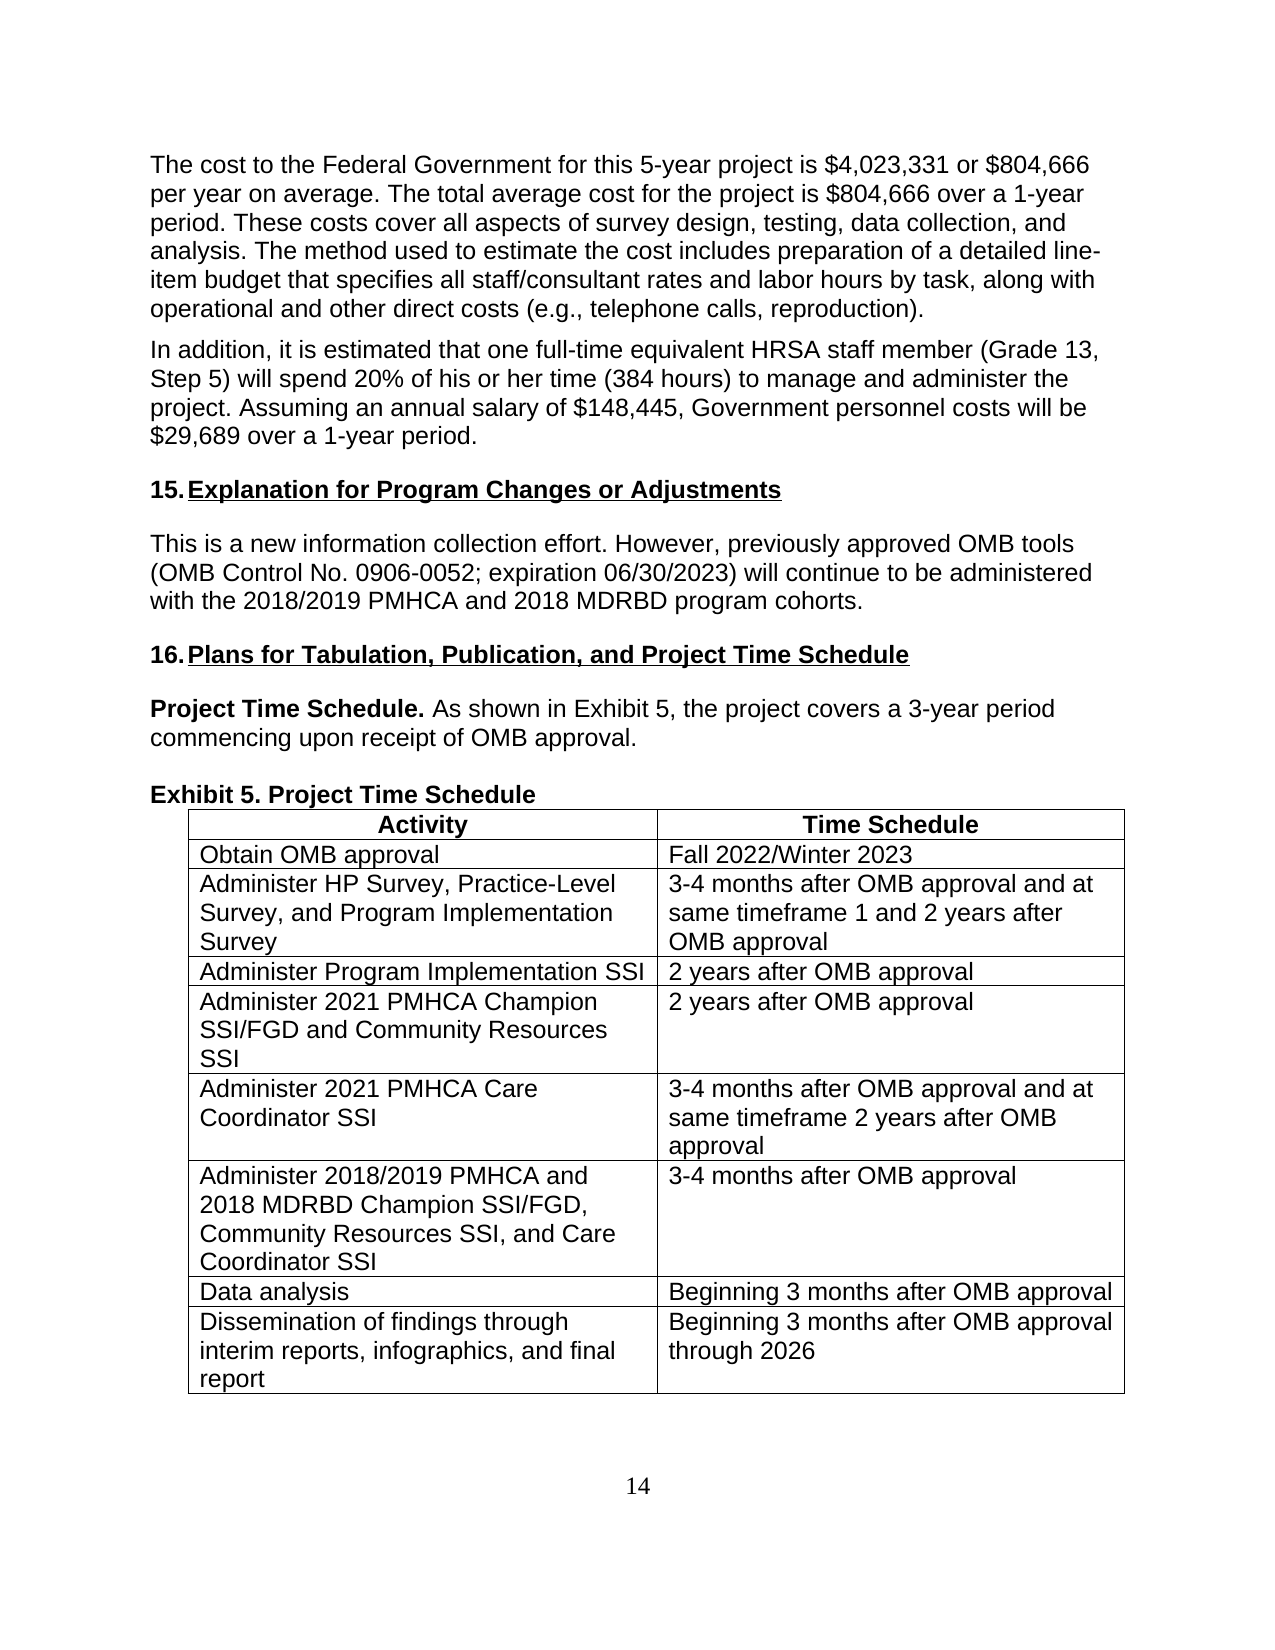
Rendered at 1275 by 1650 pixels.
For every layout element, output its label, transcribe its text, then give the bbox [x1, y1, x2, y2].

table_cell Administer Program Implementation SSI [189, 957, 657, 985]
text This is a new information collection effort. However, previously approved OMB tools (OMB Control No. 0906-0052; expiration 06/30/2023) will continue to be administered with the 2018/2019 PMHCA and 2018 MDRBD program cohorts. [150, 529, 1125, 615]
table_cell Administer 2021 PMHCA Champion SSI/FGD and Community Resources SSI [189, 986, 657, 1073]
text Exhibit 5. Project Time Schedule [150, 780, 1125, 809]
text Project Time Schedule. As shown in Exhibit 5, the project covers a 3-year period commencing upon receipt of OMB approval. [150, 694, 1125, 751]
text In addition, it is estimated that one full-time equivalent HRSA staff member (Grade 13, Step 5) will spend 20% of his or her time (384 hours) to manage and administer the project. Assuming an annual salary of $148,445, Government personnel costs will be $29,689 over a 1-year period. [150, 335, 1125, 450]
table_cell Fall 2022/Winter 2023 [658, 840, 1124, 868]
table_cell Beginning 3 months after OMB approval through 2026 [658, 1307, 1124, 1393]
table_cell 3-4 months after OMB approval and at same timeframe 1 and 2 years after OMB approval [658, 869, 1124, 956]
table_cell Data analysis [189, 1277, 657, 1306]
table_cell Administer 2018/2019 PMHCA and 2018 MDRBD Champion SSI/FGD, Community Resources SSI, and Care Coordinator SSI [189, 1161, 657, 1276]
table_cell Administer 2021 PMHCA Care Coordinator SSI [189, 1074, 657, 1160]
table_cell Dissemination of findings through interim reports, infographics, and final report [189, 1307, 657, 1393]
table_cell Beginning 3 months after OMB approval [658, 1277, 1124, 1306]
table_header Activity [189, 810, 657, 838]
table_cell Obtain OMB approval [189, 840, 657, 868]
table_cell 3-4 months after OMB approval [658, 1161, 1124, 1276]
table_header Time Schedule [658, 810, 1124, 838]
table_cell Administer HP Survey, Practice-Level Survey, and Program Implementation Survey [189, 869, 657, 956]
list Plans for Tabulation, Publication, and Project Time Schedule [150, 640, 1125, 669]
table_cell 2 years after OMB approval [658, 957, 1124, 985]
table_cell 3-4 months after OMB approval and at same timeframe 2 years after OMB approval [658, 1074, 1124, 1160]
list Explanation for Program Changes or Adjustments [150, 475, 1125, 504]
table_cell 2 years after OMB approval [658, 986, 1124, 1073]
text The cost to the Federal Government for this 5-year project is $4,023,331 or $804,666 per year on average. The total average cost for the project is $804,666 over a 1-year period. These costs cover all aspects of survey design, testing, data collection, and analysis. The method used to estimate the cost includes preparation of a detailed line-item budget that specifies all staff/consultant rates and labor hours by task, along with operational and other direct costs (e.g., telephone calls, reproduction). [150, 150, 1125, 322]
